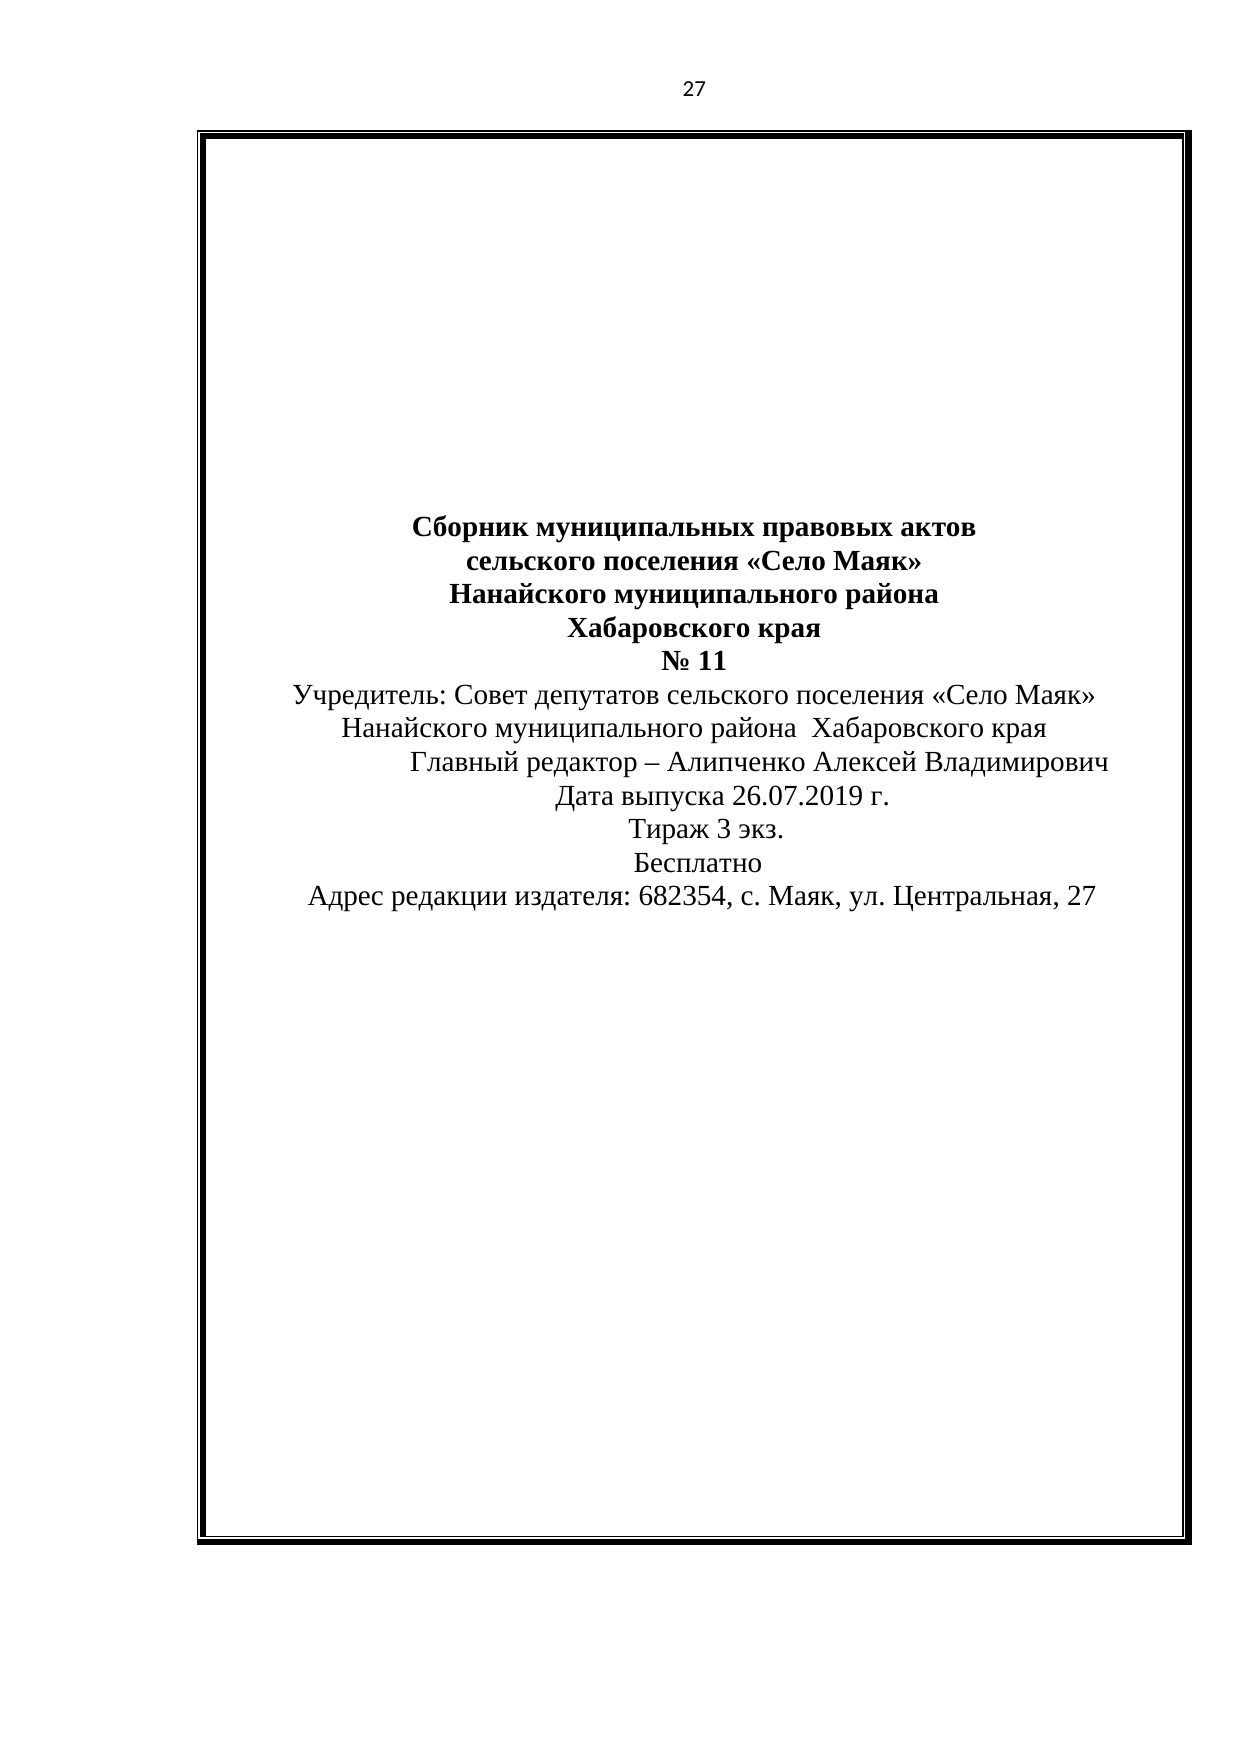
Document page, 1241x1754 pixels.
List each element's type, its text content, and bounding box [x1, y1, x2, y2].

table_header Сборник муниципальных правовых актов сельского поселения «Село Маяк» Нанайского муниципального района Хабаровского края № 11 Учредитель: Совет депутатов сельского поселения «Село Маяк» Нанайского муниципального района Хабаровского края Главный редактор – Алипченко Алексей Владимирович Дата выпуска 26.07.2019 г. Тираж 3 экз. Бесплатно Адрес редакции издателя: 682354, с. Маяк, ул. Центральная, 27 [206, 139, 1182, 1536]
